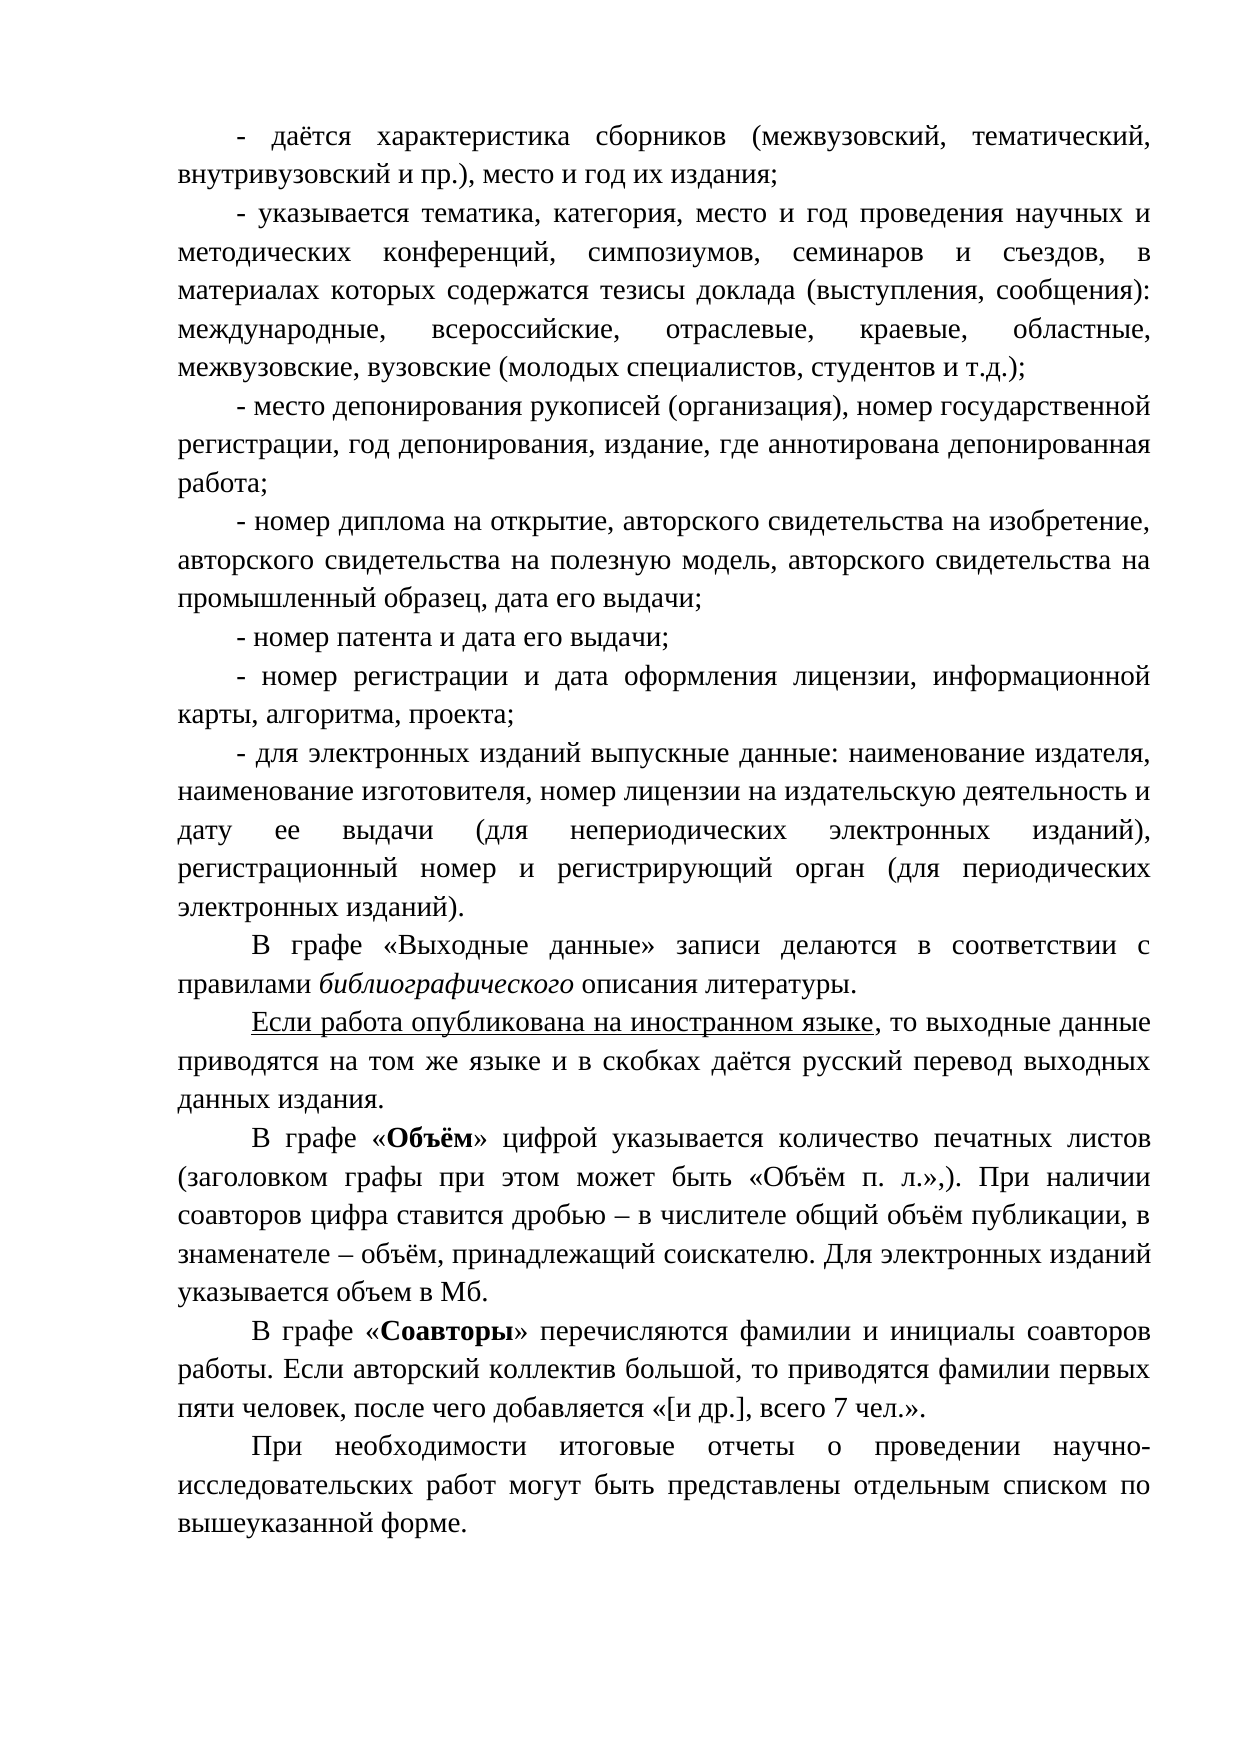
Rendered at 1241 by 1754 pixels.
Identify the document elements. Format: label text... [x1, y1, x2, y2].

text - для электронных изданий выпускные данные: наименование издателя, наименование изготовителя, номер лицензии на издательскую деятельность и дату ее выдачи (для непериодических электронных изданий), регистрационный номер и регистрирующий орган (для периодических электронных изданий). [177, 735, 1152, 922]
text При необходимости итоговые отчеты о проведении научно-исследовательских работ могут быть представлены отдельным списком по вышеуказанной форме. [177, 1428, 1152, 1539]
text - номер регистрации и дата оформления лицензии, информационной карты, алгоритма, проекта; [177, 658, 1152, 730]
text Если работа опубликована на иностранном языке, то выходные данные приводятся на том же языке и в скобках даётся русский перевод выходных данных издания. [177, 1004, 1152, 1115]
text - место депонирования рукописей (организация), номер государственной регистрации, год депонирования, издание, где аннотирована депонированная работа; [177, 388, 1152, 498]
text - номер патента и дата его выдачи; [177, 619, 1152, 653]
text - указывается тематика, категория, место и год проведения научных и методических конференций, симпозиумов, семинаров и съездов, в материалах которых содержатся тезисы доклада (выступления, сообщения): международные, всероссийские, отраслевые, краевые, областные, межвузовские, вузовские (молодых специалистов, студентов и т.д.); [177, 195, 1152, 383]
text - номер диплома на открытие, авторского свидетельства на изобретение, авторского свидетельства на полезную модель, авторского свидетельства на промышленный образец, дата его выдачи; [177, 503, 1152, 614]
text - даётся характеристика сборников (межвузовский, тематический, внутривузовский и пр.), место и год их издания; [177, 118, 1152, 190]
text В графе «Выходные данные» записи делаются в соответствии с правилами библиографического описания литературы. [177, 927, 1152, 999]
text В графе «Соавторы» перечисляются фамилии и инициалы соавторов работы. Если авторский коллектив большой, то приводятся фамилии первых пяти человек, после чего добавляется «[и др.], всего 7 чел.». [177, 1313, 1152, 1423]
text В графе «Объём» цифрой указывается количество печатных листов (заголовком графы при этом может быть «Объём п. л.»,). При наличии соавторов цифра ставится дробью – в числителе общий объём публикации, в знаменателе – объём, принадлежащий соискателю. Для электронных изданий указывается объем в Мб. [177, 1120, 1152, 1308]
